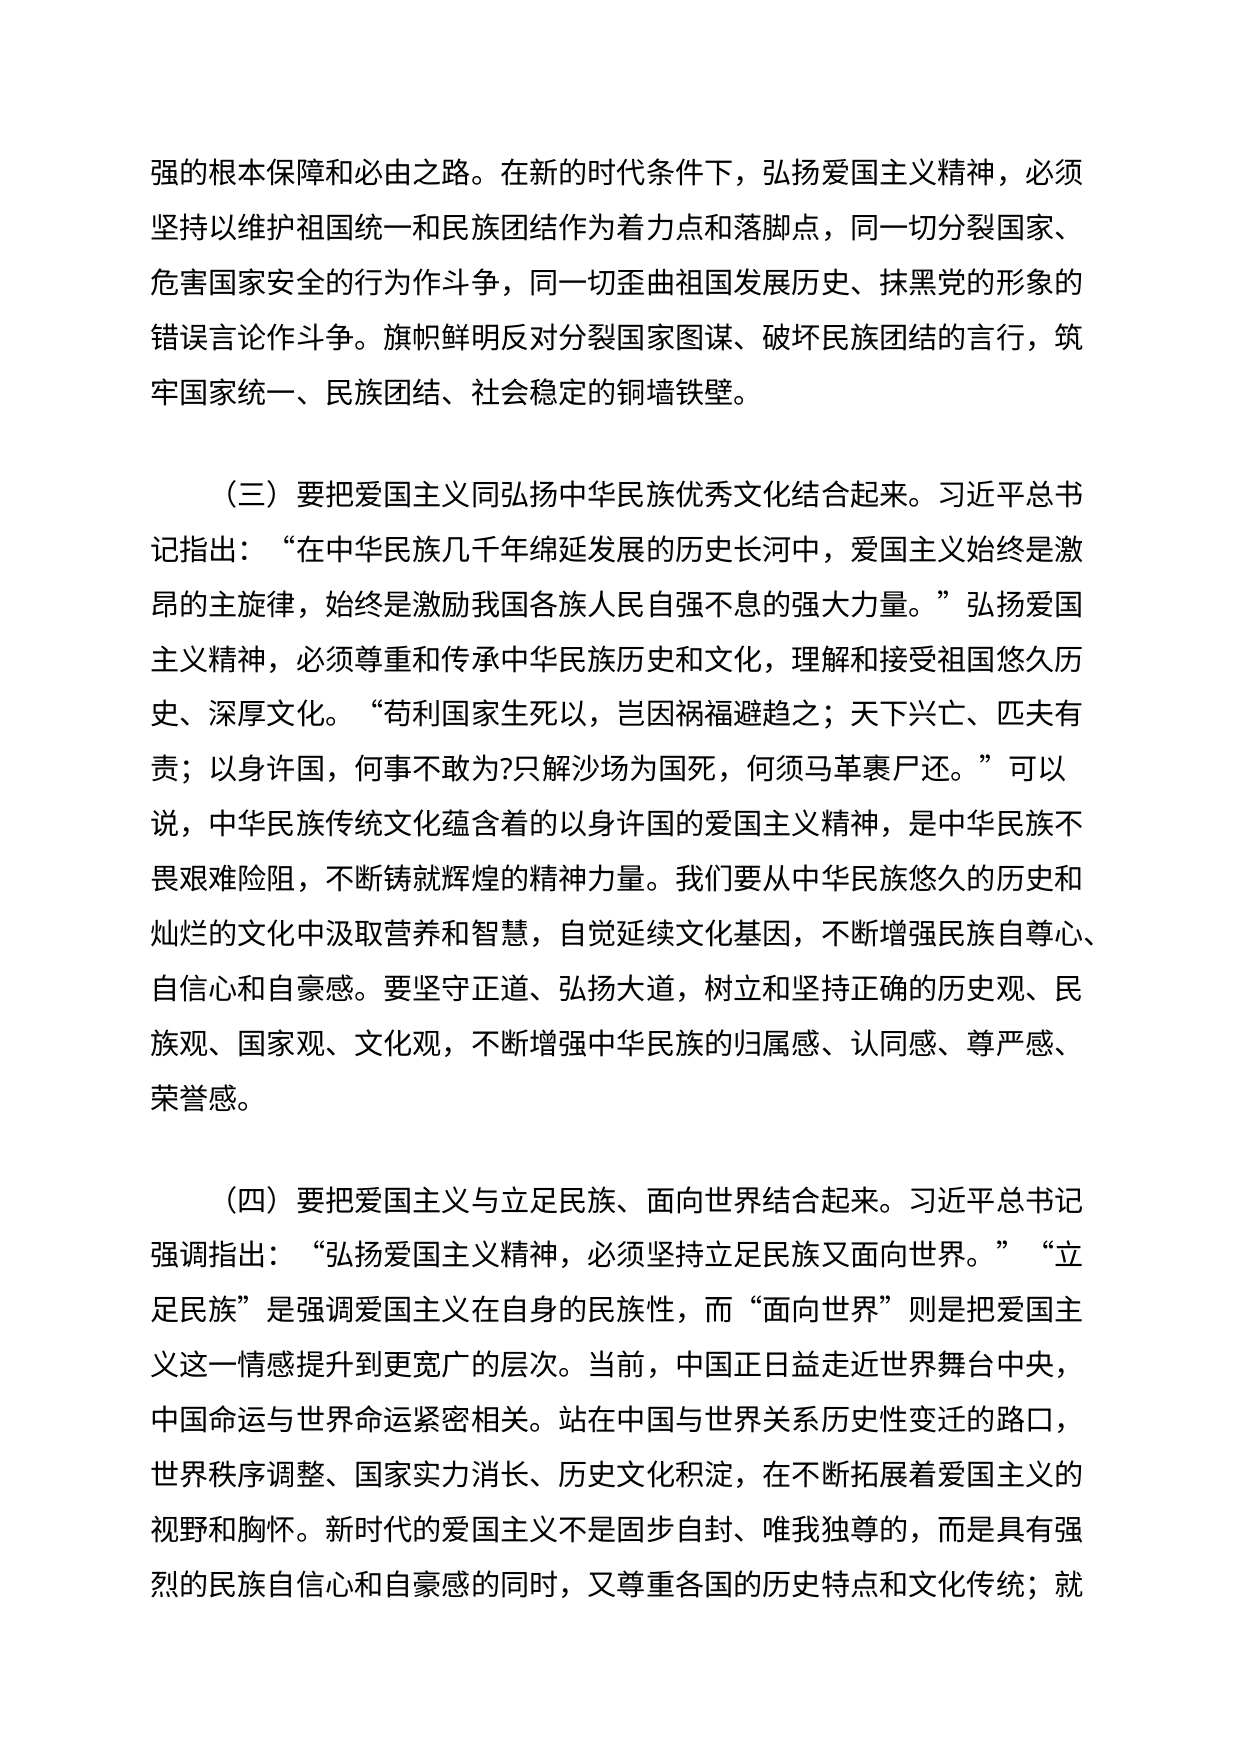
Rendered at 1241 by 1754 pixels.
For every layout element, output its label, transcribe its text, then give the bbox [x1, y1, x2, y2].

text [150, 1177, 1090, 1604]
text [150, 150, 1090, 412]
text （三）要把爱国主义同弘扬中华民族优秀文化结合起来。习近平总书记指出：“在中华民族几千年绵延发展的历史长河中，爱国主义始终是激昂的主旋律，始终是激励我国各族人民自强不息的强大力量。”弘扬爱国主义精神，必须尊重和传承中华民族历史和文化，理解和接受祖国悠久历史、深厚文化。“苟利国家生死以，岂因祸福避趋之；天下兴亡、匹夫有责；以身许国，何事不敢为?只解沙场为国死，何须马革裹尸还。”可以说，中华民族传统文化蕴含着的以身许国的爱国主义精神，是中华民族不畏艰难险阻，不断铸就辉煌的精神力量。我们要从中华民族悠久的历史和灿烂的文化中汲取营养和智慧，自觉延续文化基因，不断增强民族自尊心、自信心和自豪感。要坚守正道、弘扬大道，树立和坚持正确的历史观、民族观、国家观、文化观，不断增强中华民族的归属感、认同感、尊严感、荣誉感。 [150, 471, 1090, 1118]
